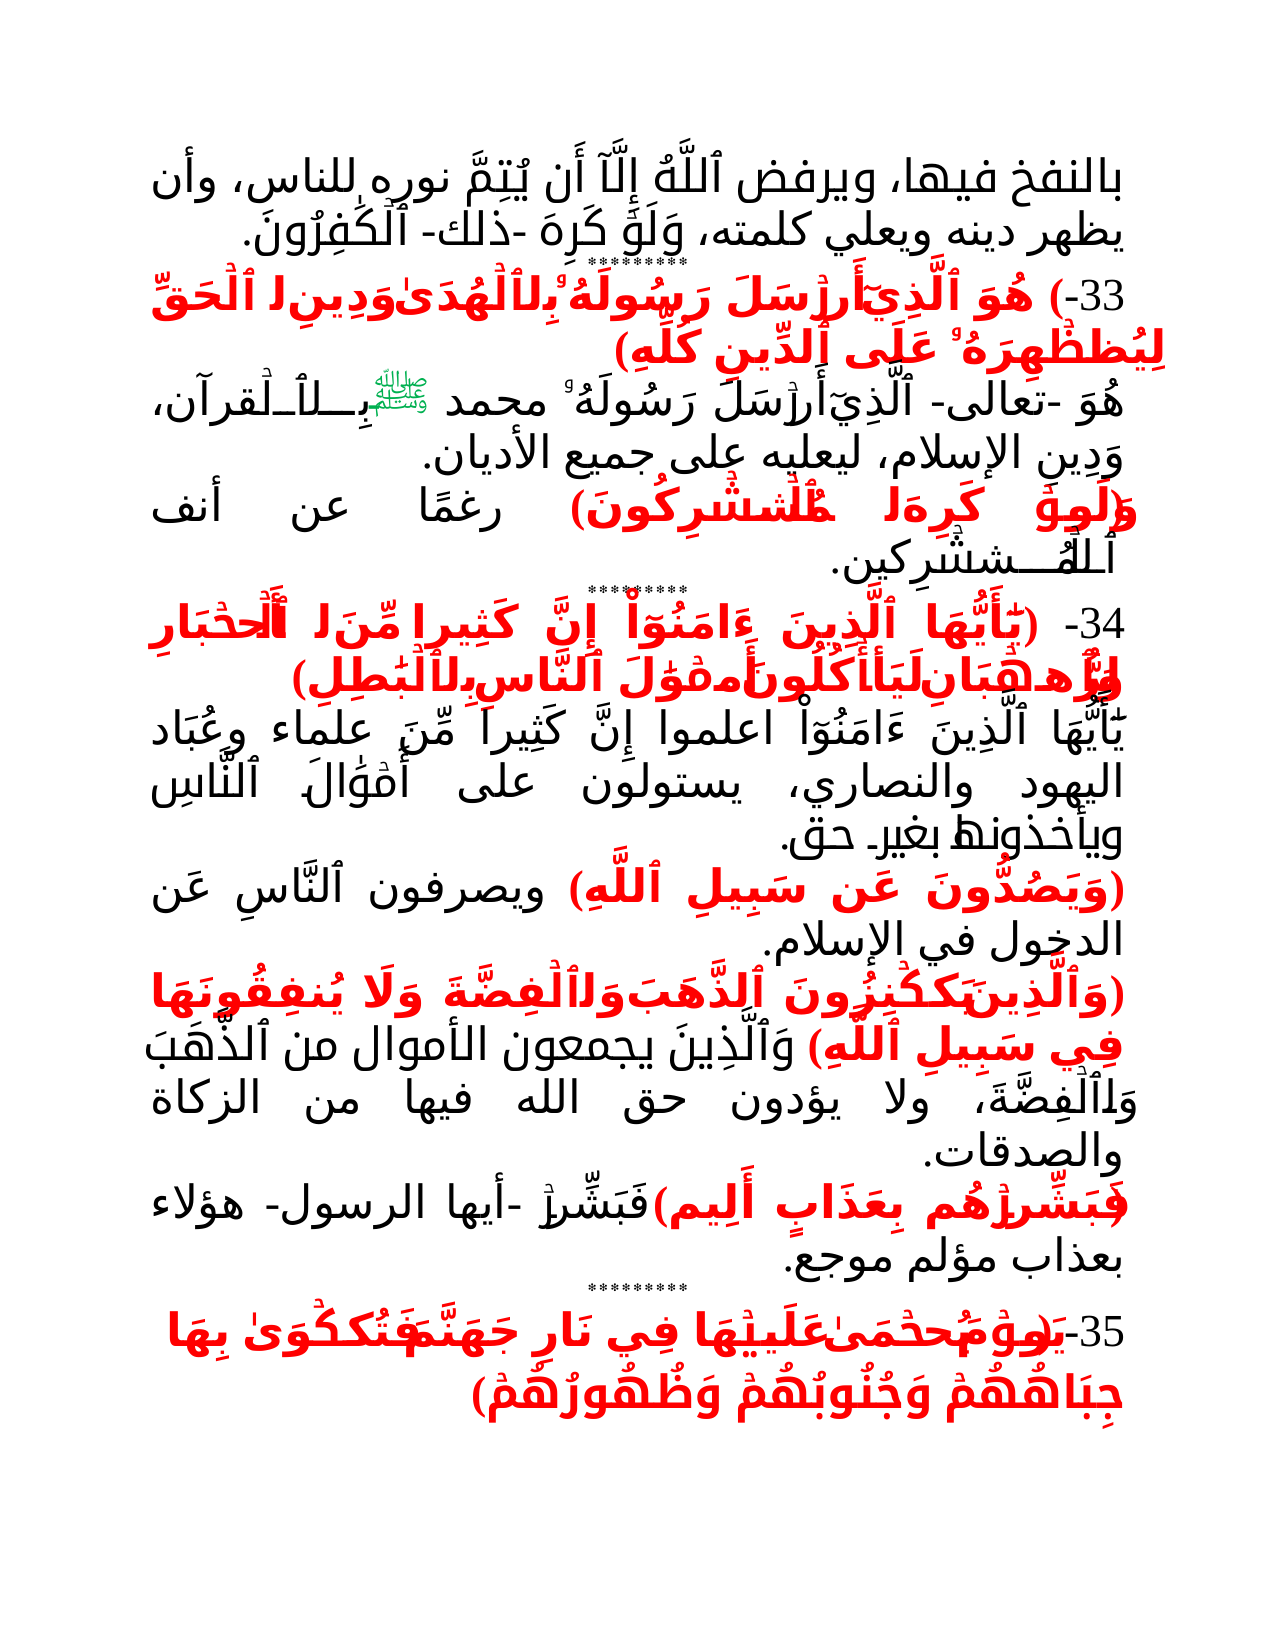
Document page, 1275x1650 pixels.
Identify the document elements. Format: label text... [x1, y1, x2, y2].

text هُوَ -تعالى- ٱلَّذِيٓ أَرۡسَلَ رَسُولَهُۥ محمد ﷺ بِٱلۡقرآن، وَدِينِ الإسلام، ليعليه على جميع الأديان. [150, 373, 1125, 478]
text 35- (يَوۡمَ يُحۡمَىٰ عَلَيۡهَا فِي نَارِ جَهَنَّمَ فَتُكۡوَىٰ بِهَا جِبَاهُهُمۡ وَجُنُوبُهُمۡ وَظُهُورُهُمۡ) [150, 1293, 1125, 1418]
text يَٰٓأَيُّهَا ٱلَّذِينَ ءَامَنُوٓاْ اعلموا إِنَّ كَثِيرا مِّنَ علماء وعُبَاد اليهود والنصاري، يستولون على أَمۡوَٰالَ ٱلنَّاسِ ويأخذونها بغير حق. [150, 701, 1125, 859]
text (وَيَصُدُّونَ عَن سَبِيلِ ٱللَّهِ) ويصرفون ٱلنَّاسِ عَن الدخول في الإسلام. [150, 859, 1125, 965]
text 34- (يَٰٓأَيُّهَا ٱلَّذِينَ ءَامَنُوٓاْ إِنَّ كَثِيرا مِّنَ ٱلۡأَحۡبَارِ وَٱلرُّهۡبَانِ لَيَأۡكُلُونَ أَمۡوَٰلَ ٱلنَّاسِ بِٱلۡبَٰطِلِ) [150, 596, 1125, 701]
text 33-) هُوَ ٱلَّذِيٓ أَرۡسَلَ رَسُولَهُۥ بِٱلۡهُدَىٰ وَدِينِ ٱلۡحَقِّ لِيُظۡهِرَهُۥ عَلَى ٱلدِّينِ كُلِّهِ) [150, 268, 1125, 373]
text (وَٱلَّذِينَ يَكۡنِزُونَ ٱلذَّهَبَ وَٱلۡفِضَّةَ وَلَا يُنفِقُونَهَا فِي سَبِيلِ ٱللَّهِ) وَٱلَّذِينَ يجمعون الأموال من ٱلذَّهَبَ وَٱلۡفِضَّةَ، ولا يؤدون حق الله فيها من الزكاة والصدقات. [150, 965, 1125, 1176]
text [150, 150, 1125, 255]
text (وَلَوۡ كَرِهَ ٱلۡمُشۡرِكُونَ) رغمًا عن أنف ٱلۡمُشۡرِكين. [150, 478, 1125, 584]
text ❇ ❇ ❇ ❇ ❇ ❇ ❇ ❇ ❇ [150, 255, 1125, 268]
text (فَبَشِّرۡهُم بِعَذَابٍ أَلِيم) فَبَشِّرۡ -أيها الرسول- هؤلاء بعذاب مؤلم موجع. [150, 1176, 1125, 1281]
